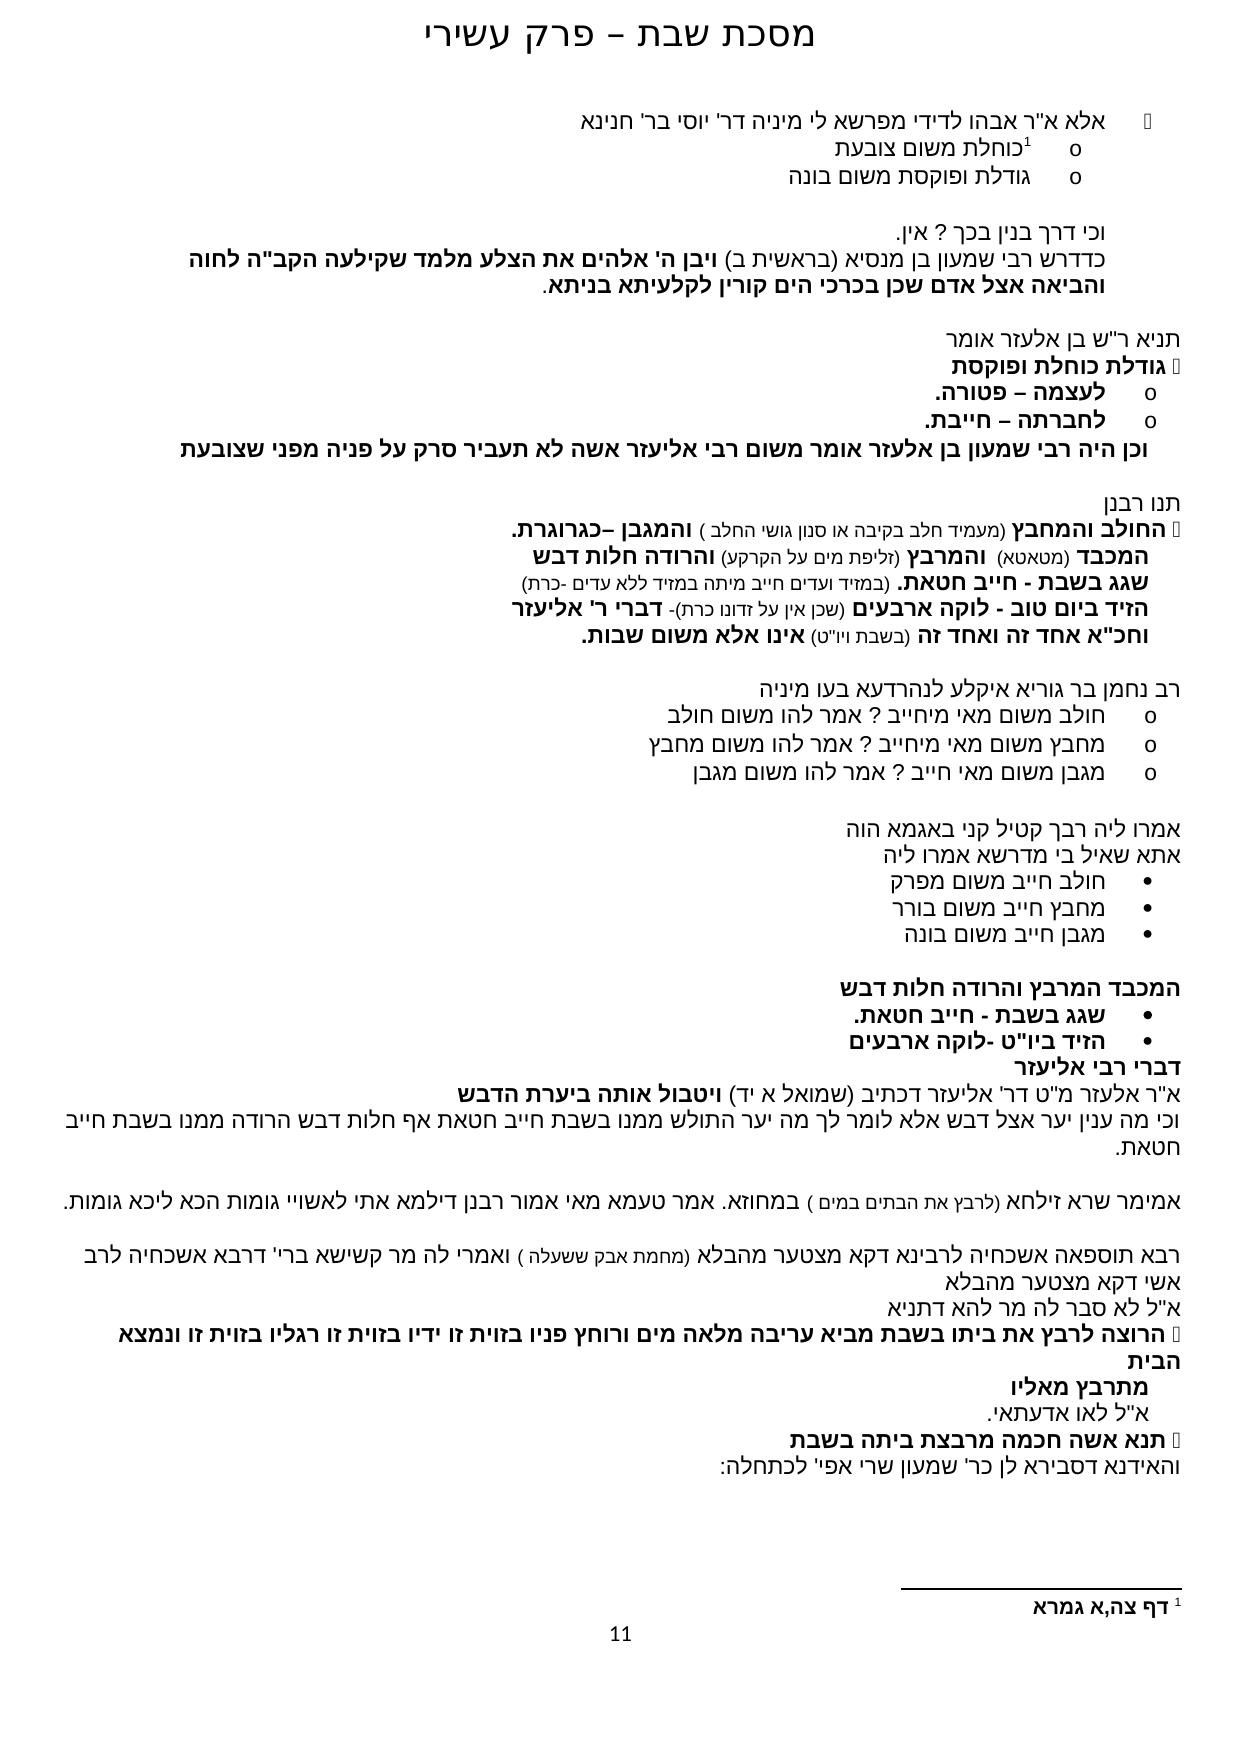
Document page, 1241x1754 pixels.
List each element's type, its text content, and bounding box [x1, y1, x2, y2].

text תנא אשה חכמה מרבצת ביתה בשבת [59, 1427, 1181, 1453]
list אלא א"ר אבהו לדידי מפרשא לי מיניה דר' יוסי בר' חנינא [59, 108, 1144, 134]
text המכבד (מטאטא) והמרבץ (זליפת מים על הקרקע) והרודה חלות דבש [59, 543, 1181, 569]
list הזיד ביו"ט -לוקה ארבעים [59, 1028, 1144, 1054]
text רבא תוספאה אשכחיה לרבינא דקא מצטער מהבלא (מחמת אבק ששעלה ) ואמרי לה מר קשישא ברי' דרבא אשכחיה לרב אשי דקא מצטער מהבלא [59, 1242, 1181, 1295]
text אתא שאיל בי מדרשא אמרו ליה [59, 842, 1181, 868]
text וחכ"א אחד זה ואחד זה (בשבת ויו"ט) אינו אלא משום שבות. [59, 622, 1181, 648]
list לעצמה – פטורה. [59, 379, 1144, 407]
list מגבן חייב משום בונה [59, 921, 1144, 947]
text דברי רבי אליעזר [59, 1054, 1181, 1081]
list כוחלת משום צובעת [59, 134, 1069, 163]
list חולב חייב משום מפרק [59, 868, 1144, 894]
list חולב משום מאי מיחייב ? אמר להו משום חולב [59, 702, 1144, 731]
text א"ר אלעזר מ"ט דר' אליעזר דכתיב (שמואל א יד) ויטבול אותה ביערת הדבש [59, 1081, 1181, 1107]
text הזיד ביום טוב - לוקה ארבעים (שכן אין על זדונו כרת)- דברי ר' אליעזר [59, 595, 1181, 622]
text כדדרש רבי שמעון בן מנסיא (בראשית ב) ויבן ה' אלהים את הצלע מלמד שקילעה הקב"ה לחוה [59, 246, 1181, 272]
text רב נחמן בר גוריא איקלע לנהרדעא בעו מיניה [59, 676, 1181, 702]
text מתרבץ מאליו [59, 1374, 1181, 1400]
list שגג בשבת - חייב חטאת. [59, 1002, 1144, 1028]
list מגבן משום מאי חייב ? אמר להו משום מגבן [59, 759, 1144, 787]
text וכן היה רבי שמעון בן אלעזר אומר משום רבי אליעזר אשה לא תעביר סרק על פניה מפני שצובעת [59, 436, 1181, 462]
list לחברתה – חייבת. [59, 407, 1144, 436]
text שגג בשבת - חייב חטאת. (במזיד ועדים חייב מיתה במזיד ללא עדים -כרת) [59, 569, 1181, 595]
text א"ל לא סבר לה מר להא דתניא [59, 1295, 1181, 1321]
text המכבד המרבץ והרודה חלות דבש [59, 975, 1181, 1002]
text וכי מה ענין יער אצל דבש אלא לומר לך מה יער התולש ממנו בשבת חייב חטאת אף חלות דבש הרודה ממנו בשבת חייב חטאת. [59, 1107, 1181, 1160]
list מחבץ חייב משום בורר [59, 894, 1144, 921]
text גודלת כוחלת ופוקסת [59, 353, 1181, 379]
text תנו רבנן [59, 490, 1181, 516]
text וכי דרך בנין בכך ? אין. [59, 219, 1181, 246]
text אמימר שרא זילחא (לרבץ את הבתים במים ) במחוזא. אמר טעמא מאי אמור רבנן דילמא אתי לאשויי גומות הכא ליכא גומות. [59, 1188, 1181, 1214]
text א"ל לאו אדעתאי. [59, 1400, 1181, 1427]
text אמרו ליה רבך קטיל קני באגמא הוה [59, 816, 1181, 842]
text והביאה אצל אדם שכן בכרכי הים קורין לקלעיתא בניתא. [59, 272, 1181, 298]
text הרוצה לרבץ את ביתו בשבת מביא עריבה מלאה מים ורוחץ פניו בזוית זו ידיו בזוית זו רגליו בזוית זו ונמצא הבית [59, 1321, 1181, 1374]
text החולב והמחבץ (מעמיד חלב בקיבה או סנון גושי החלב ) והמגבן –כגרוגרת. [59, 516, 1181, 543]
list מחבץ משום מאי מיחייב ? אמר להו משום מחבץ [59, 731, 1144, 759]
text והאידנא דסבירא לן כר' שמעון שרי אפי' לכתחלה: [59, 1453, 1181, 1479]
text תניא ר"ש בן אלעזר אומר [59, 326, 1181, 353]
list גודלת ופוקסת משום בונה [59, 163, 1069, 191]
